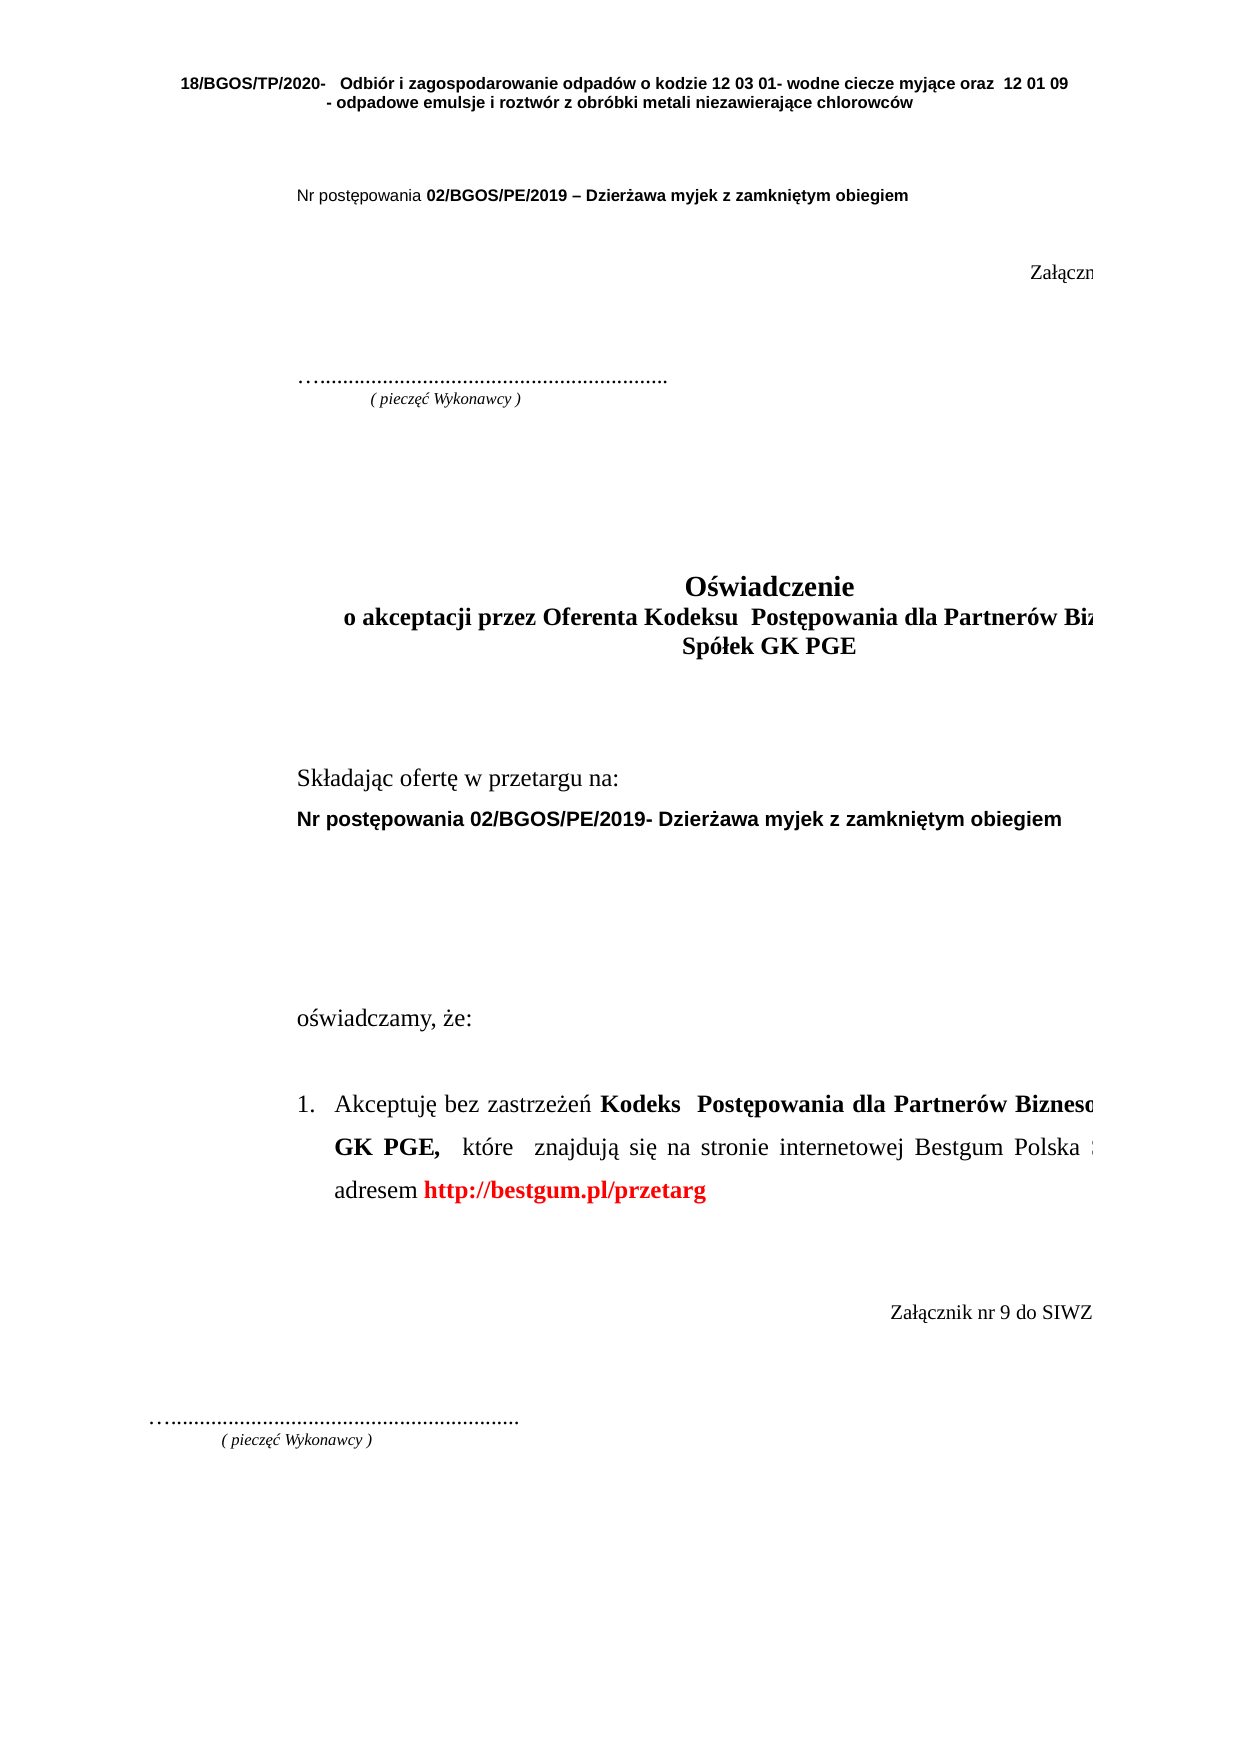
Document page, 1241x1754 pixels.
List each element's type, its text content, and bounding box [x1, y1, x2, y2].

text Załącznik nr 9 do SIWZ [148, 1300, 1093, 1324]
text ( pieczęć Wykonawcy ) [148, 1429, 1093, 1448]
text …............................................................. [148, 1403, 1093, 1429]
